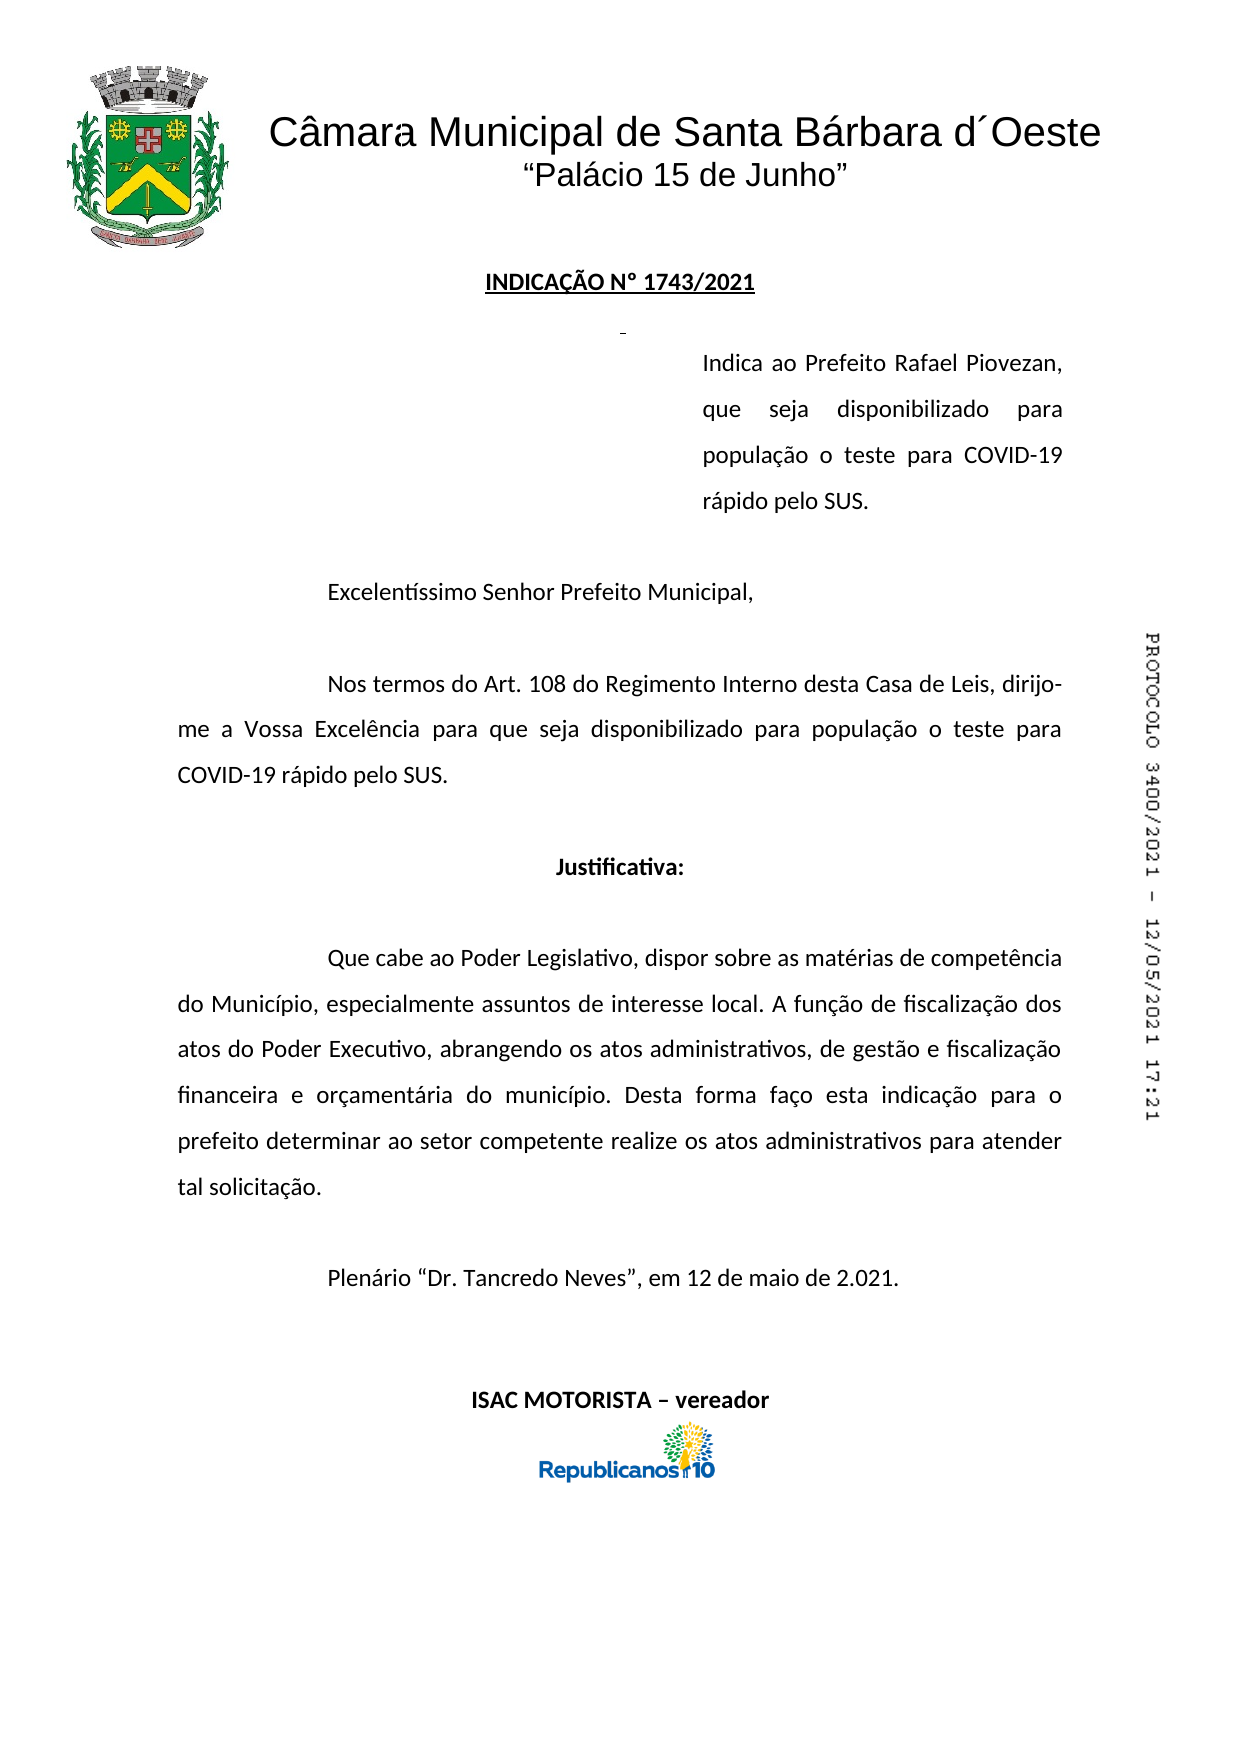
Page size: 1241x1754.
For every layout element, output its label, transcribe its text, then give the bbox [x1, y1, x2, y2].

text Justificativa: [177, 851, 1063, 881]
text Indica ao Prefeito Rafael Piovezan, que seja disponibilizado para população o teste para COVID-19 rápido pelo SUS. [702, 348, 1063, 515]
title INDICAÇÃO Nº 1743/2021 [177, 266, 1063, 296]
text Que cabe ao Poder Legislativo, dispor sobre as matérias de competência do Município, especialmente assuntos de interesse local. A função de fiscalização dos atos do Poder Executivo, abrangendo os atos administrativos, de gestão e fiscalização financeira e orçamentária do município. Desta forma faço esta indicação para o prefeito determinar ao setor competente realize os atos administrativos para atender tal solicitação. [177, 942, 1063, 1201]
text Nos termos do Art. 108 do Regimento Interno desta Casa de Leis, dirijo-me a Vossa Excelência para que seja disponibilizado para população o teste para COVID-19 rápido pelo SUS. [177, 668, 1063, 790]
picture [527, 1414, 726, 1489]
text ISAC MOTORISTA – vereador [177, 1384, 1063, 1415]
text Plenário “Dr. Tancredo Neves”, em 12 de maio de 2.021. [177, 1262, 1063, 1293]
text Excelentíssimo Senhor Prefeito Municipal, [177, 576, 1063, 607]
picture [1120, 629, 1183, 1125]
picture [66, 66, 236, 255]
